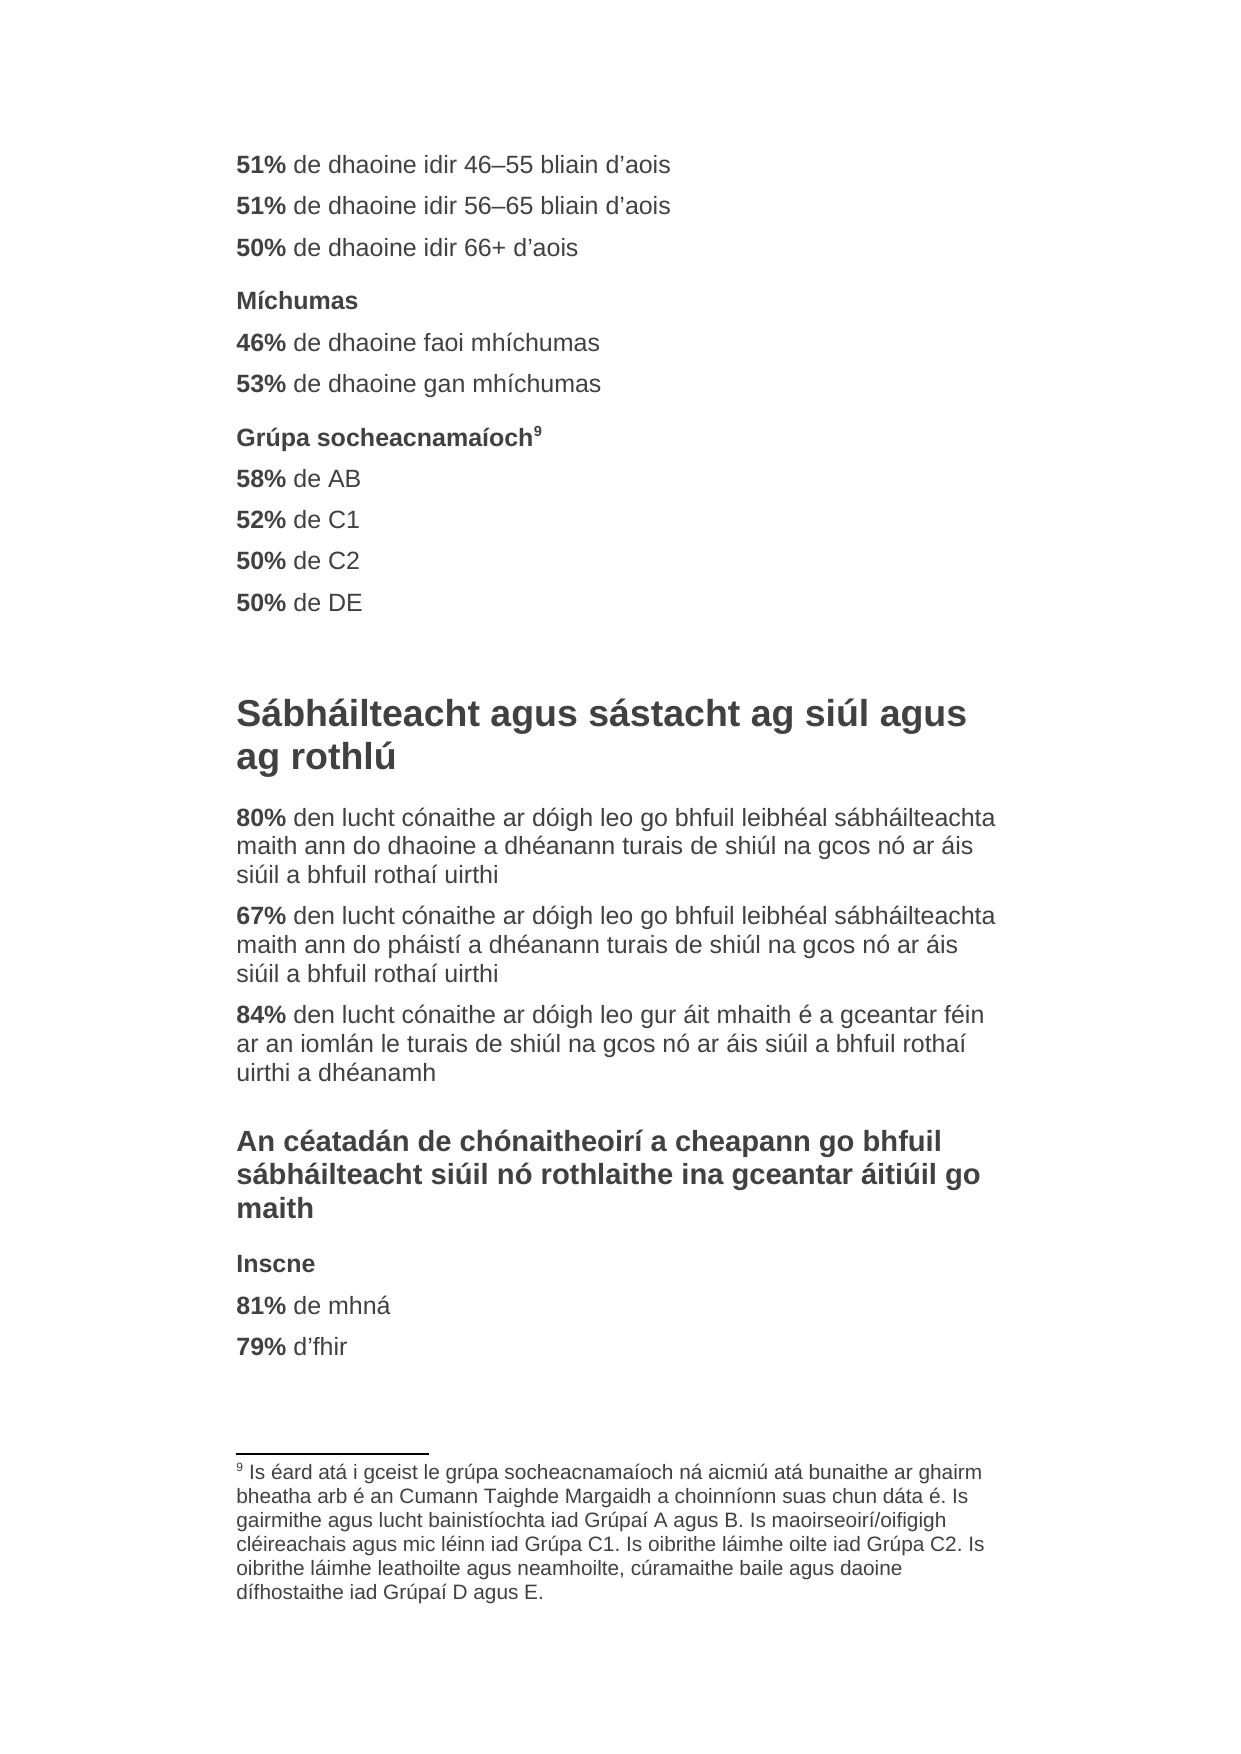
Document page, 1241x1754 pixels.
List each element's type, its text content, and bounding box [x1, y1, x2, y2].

subtitle Sábháilteacht agus sástacht ag siúl agus ag rothlú [236, 691, 1004, 777]
text 53% de dhaoine gan mhíchumas [236, 369, 1004, 397]
text 52% de C1 [236, 505, 1004, 534]
text 50% de dhaoine idir 66+ d’aois [236, 232, 1004, 261]
text 67% den lucht cónaithe ar dóigh leo go bhfuil leibhéal sábháilteachta maith ann do pháistí a dhéanann turais de shiúl na gcos nó ar áis siúil a bhfuil rothaí uirthi [236, 901, 1004, 987]
text 46% de dhaoine faoi mhíchumas [236, 327, 1004, 356]
text 84% den lucht cónaithe ar dóigh leo gur áit mhaith é a gceantar féin ar an iomlán le turais de shiúl na gcos nó ar áis siúil a bhfuil rothaí uirthi a dhéanamh [236, 1000, 1004, 1086]
text 50% de DE [236, 587, 1004, 616]
text 81% de mhná [236, 1291, 1004, 1319]
text 80% den lucht cónaithe ar dóigh leo go bhfuil leibhéal sábháilteachta maith ann do dhaoine a dhéanann turais de shiúl na gcos nó ar áis siúil a bhfuil rothaí uirthi [236, 802, 1004, 889]
text 51% de dhaoine idir 56–65 bliain d’aois [236, 191, 1004, 220]
subtitle Grúpa socheacnamaíoch [236, 422, 1004, 451]
text 79% d’fhir [236, 1332, 1004, 1361]
subtitle Míchumas [236, 286, 1004, 315]
subtitle Inscne [236, 1249, 1004, 1278]
text 58% de AB [236, 464, 1004, 492]
text 51% de dhaoine idir 46–55 bliain d’aois [236, 150, 1004, 179]
text 50% de C2 [236, 546, 1004, 575]
subtitle An céatadán de chónaitheoirí a cheapann go bhfuil sábháilteacht siúil nó rothlaithe ina gceantar áitiúil go maith [236, 1124, 1004, 1224]
